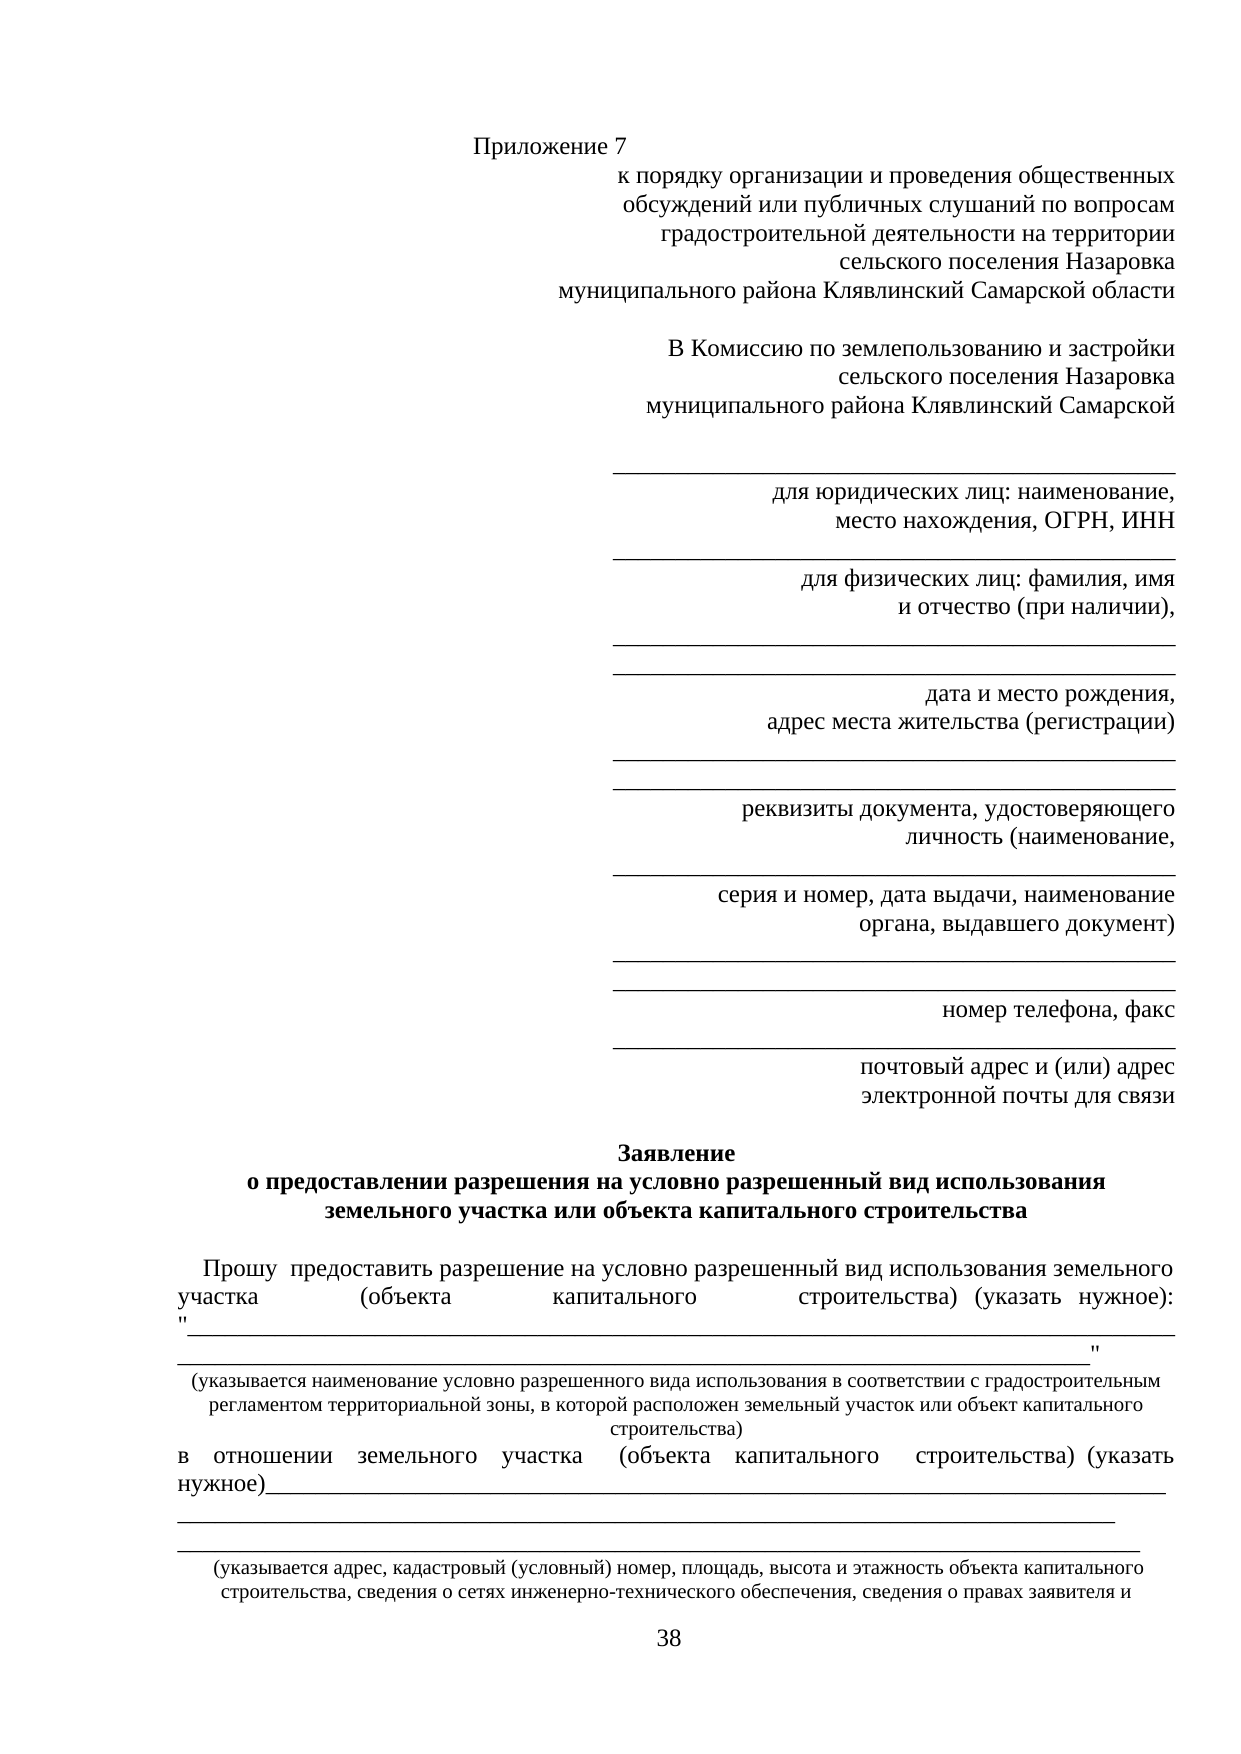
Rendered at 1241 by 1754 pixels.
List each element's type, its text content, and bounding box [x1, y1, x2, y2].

text для физических лиц: фамилия, имя [177, 563, 1175, 591]
text место нахождения, ОГРН, ИНН [177, 505, 1175, 534]
text муниципального района Клявлинский Самарской области [177, 275, 1175, 304]
text и отчество (при наличии), [177, 591, 1175, 620]
text земельного участка или объекта капитального строительства [177, 1195, 1175, 1224]
text (указывается наименование условно разрешенного вида использования в соответствии с градостроительным регламентом территориальной зоны, в которой расположен земельный участок или объект капитального строительства) [177, 1368, 1175, 1440]
text _____________________________________________ [177, 1023, 1175, 1051]
text Прошу предоставить разрешение на условно разрешенный вид использования земельного участка (объекта капитального строительства) (указать нужное): "________________________________________________________________________________________________________________________________________________________" [177, 1253, 1175, 1368]
text серия и номер, дата выдачи, наименование [177, 879, 1175, 908]
text сельского поселения Назаровка [177, 361, 1175, 390]
text В Комиссию по землепользованию и застройки [177, 333, 1175, 361]
text муниципального района Клявлинский Самарской [177, 390, 1175, 419]
text органа, выдавшего документ) [177, 908, 1175, 936]
text _____________________________________________ [177, 965, 1175, 994]
text _____________________________________________ [177, 620, 1175, 649]
text _____________________________________________ [177, 936, 1175, 965]
text _____________________________________________ [177, 448, 1175, 476]
text о предоставлении разрешения на условно разрешенный вид использования [177, 1166, 1175, 1195]
text _____________________________________________________________________________ [177, 1526, 1175, 1555]
text в отношении земельного участка (объекта капитального строительства) (указать нужное)___________________________________________________________________________________________________________________________________________________ [177, 1440, 1175, 1526]
text адрес места жительства (регистрации) [177, 706, 1175, 735]
text _____________________________________________ [177, 735, 1175, 764]
text личность (наименование, [177, 821, 1175, 850]
text _____________________________________________ [177, 764, 1175, 793]
text номер телефона, факс [177, 994, 1175, 1023]
text Приложение 7 [177, 131, 1175, 160]
text _____________________________________________ [177, 649, 1175, 678]
text градостроительной деятельности на территории [177, 218, 1175, 246]
text почтовый адрес и (или) адрес [177, 1051, 1175, 1080]
text Заявление [177, 1138, 1175, 1166]
text _____________________________________________ [177, 534, 1175, 563]
text к порядку организации и проведения общественных [177, 160, 1175, 189]
text сельского поселения Назаровка [177, 246, 1175, 275]
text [177, 1555, 1175, 1603]
text реквизиты документа, удостоверяющего [177, 793, 1175, 821]
text обсуждений или публичных слушаний по вопросам [177, 189, 1175, 218]
text для юридических лиц: наименование, [177, 476, 1175, 505]
text дата и место рождения, [177, 678, 1175, 706]
text _____________________________________________ [177, 850, 1175, 879]
text электронной почты для связи [177, 1080, 1175, 1109]
